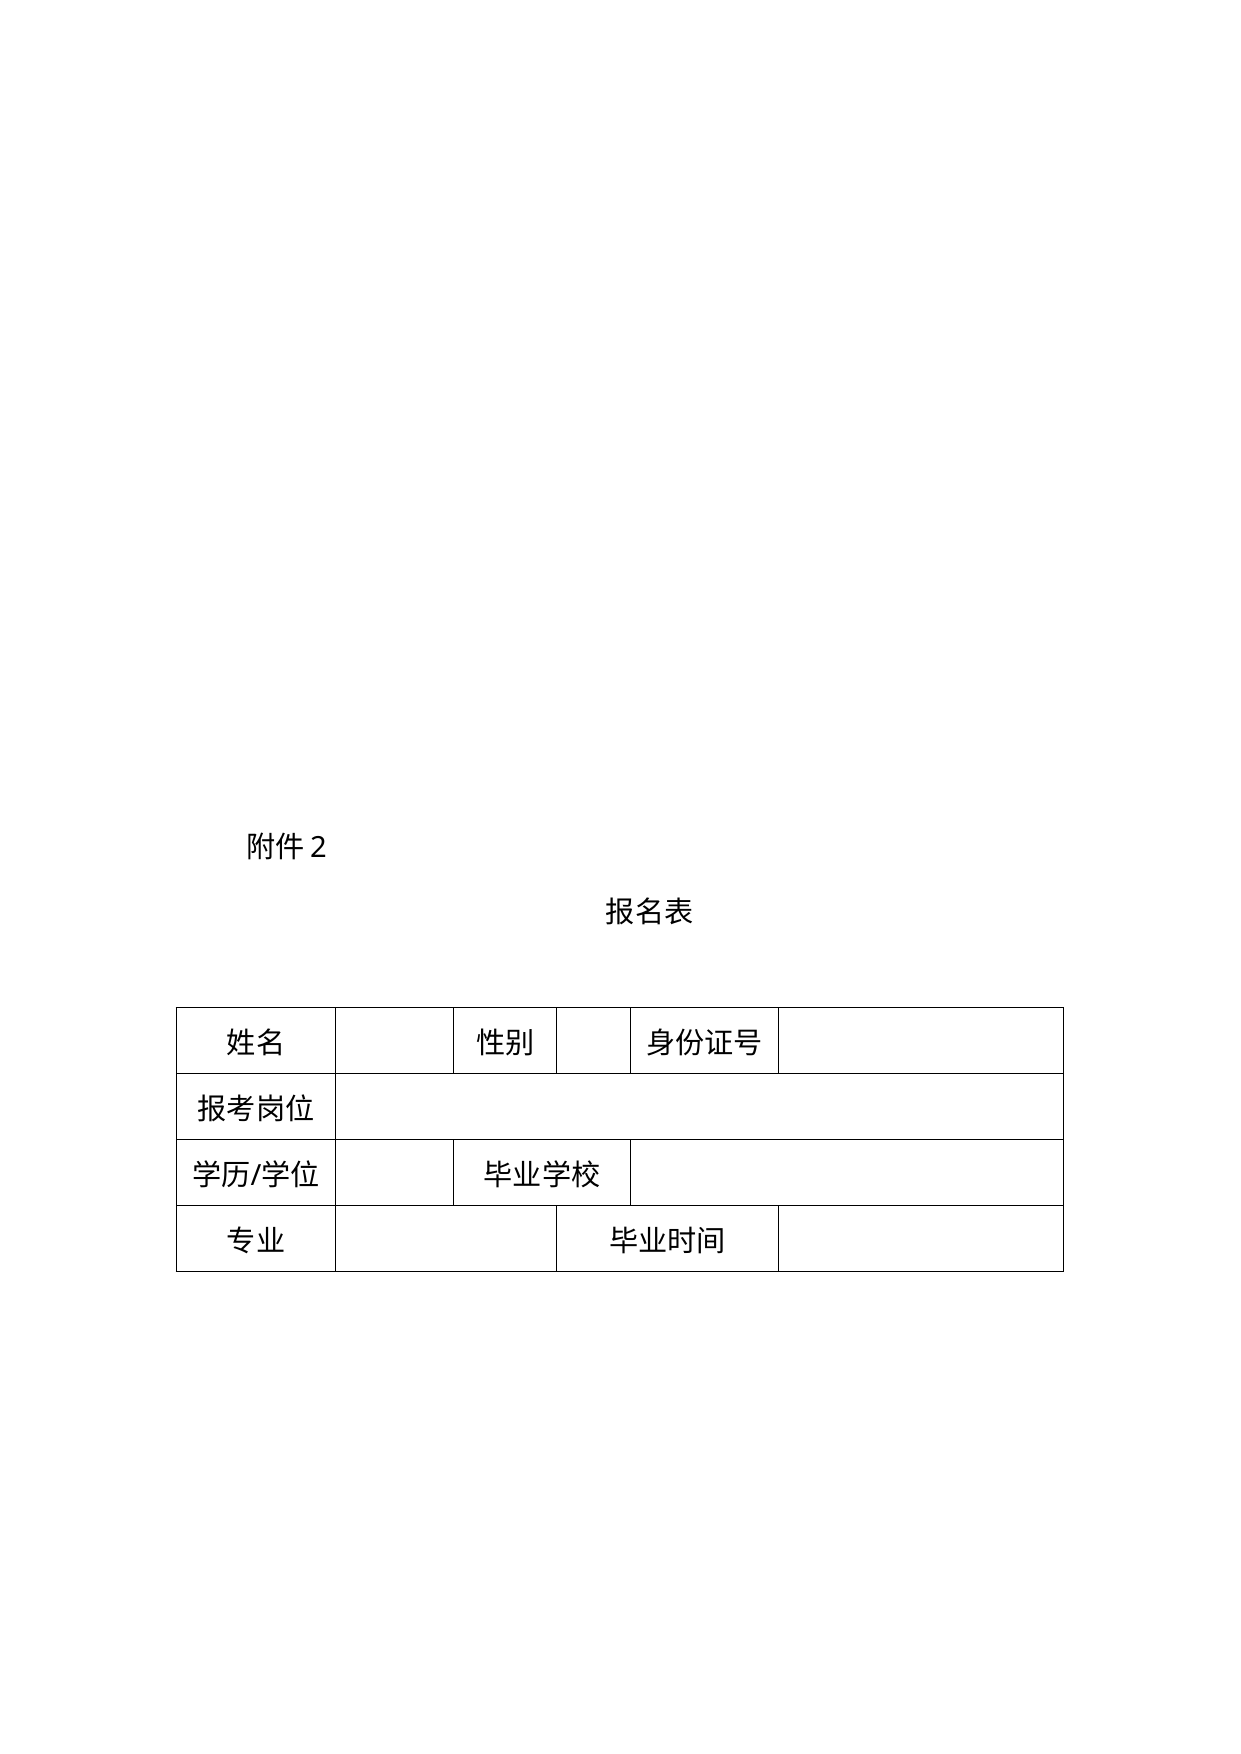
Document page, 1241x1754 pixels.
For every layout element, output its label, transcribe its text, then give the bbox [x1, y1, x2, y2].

table_cell [336, 1206, 556, 1271]
table_cell 报考岗位 [177, 1074, 335, 1139]
text 报名表 [187, 877, 1053, 942]
table_cell 毕业学校 [454, 1140, 630, 1205]
table_cell 毕业时间 [557, 1206, 778, 1271]
table_cell [336, 1074, 1063, 1139]
table_header [779, 1008, 1063, 1073]
table_header 姓名 [177, 1008, 335, 1073]
table_cell 专业 [177, 1206, 335, 1271]
table_cell [631, 1140, 1063, 1205]
table_cell 学历/学位 [177, 1140, 335, 1205]
table_header 身份证号 [631, 1008, 778, 1073]
table_header [336, 1008, 453, 1073]
table_header 性别 [454, 1008, 556, 1073]
table_header [557, 1008, 630, 1073]
text 附件2 [187, 812, 1053, 877]
table_cell [336, 1140, 453, 1205]
table_cell [779, 1206, 1063, 1271]
